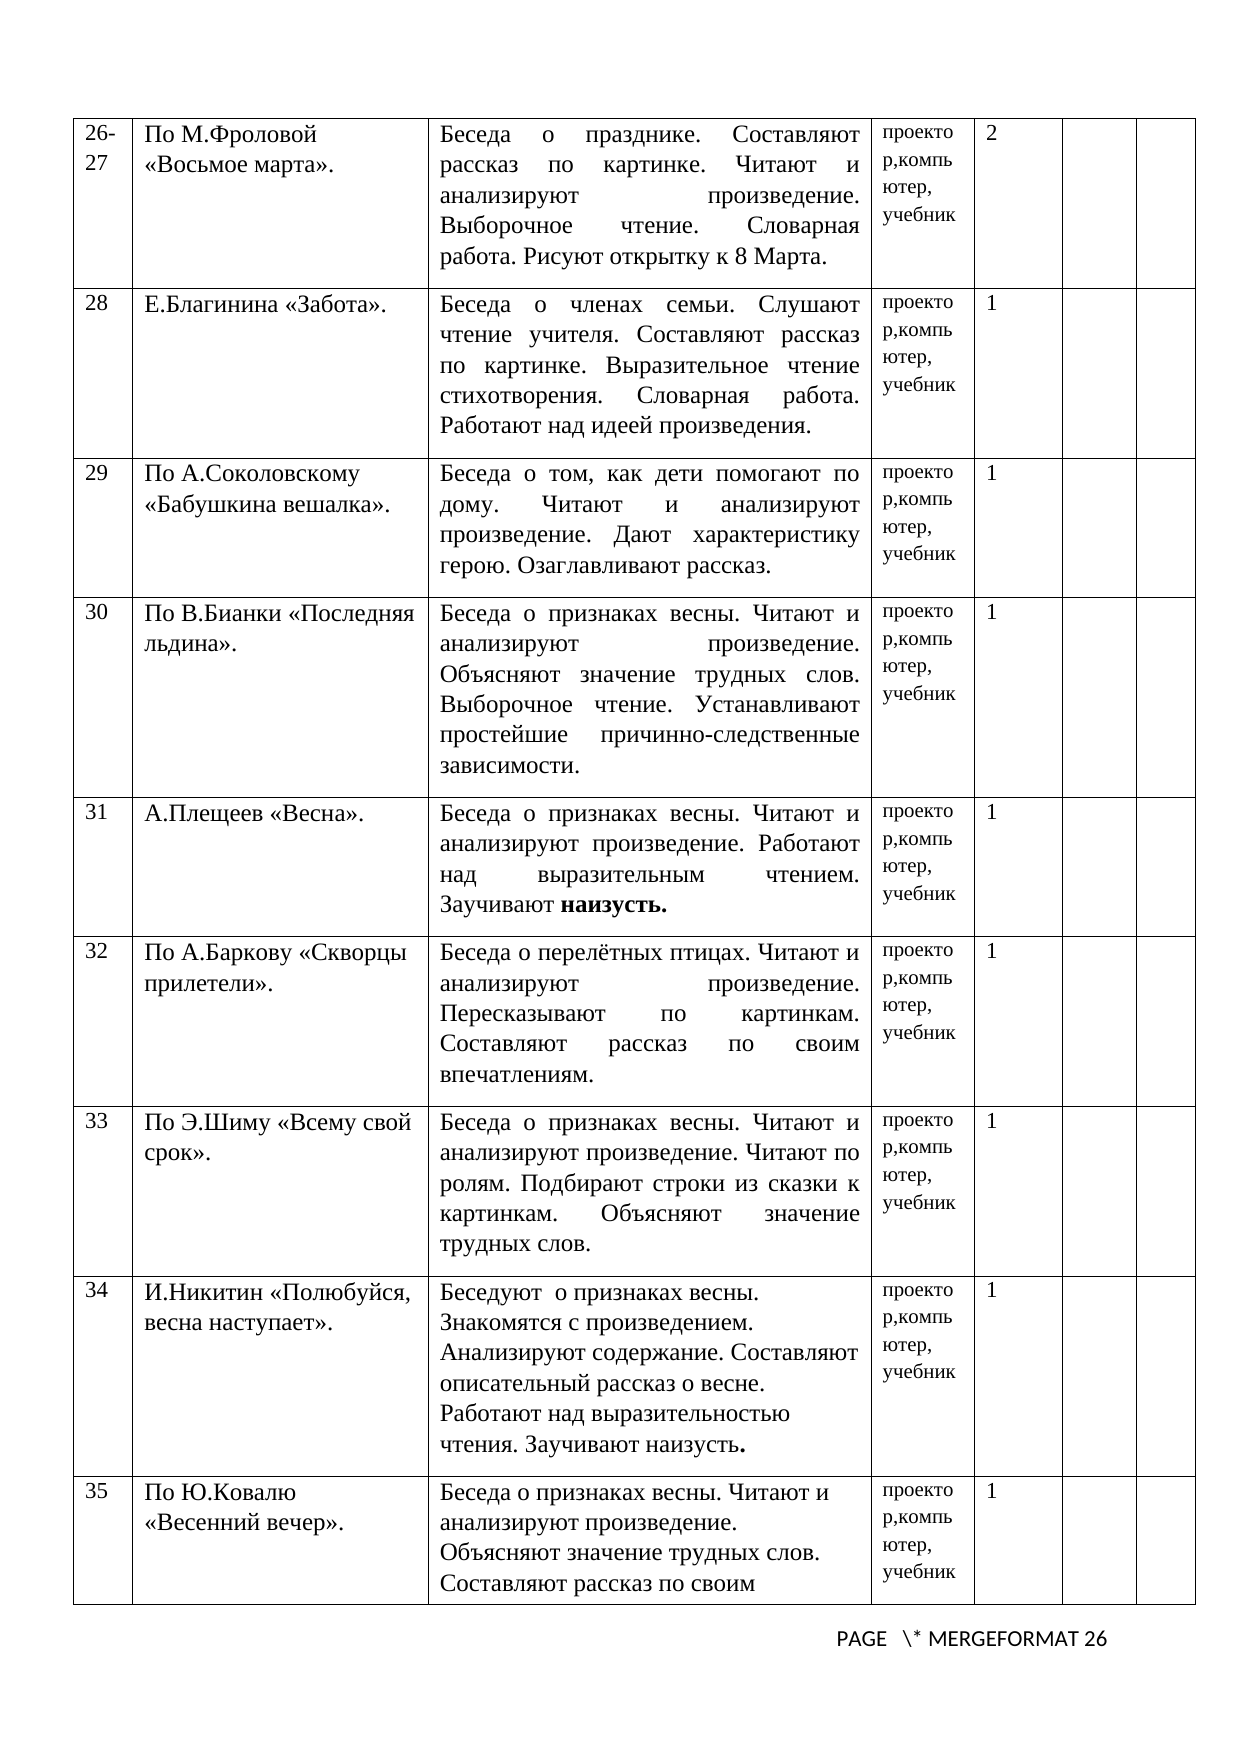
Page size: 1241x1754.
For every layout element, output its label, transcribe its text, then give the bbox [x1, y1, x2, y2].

table_cell 1 [975, 598, 1062, 797]
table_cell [133, 1477, 428, 1604]
table_cell Беседа о членах семьи. Слушают чтение учителя. Составляют рассказ по картинке. Выразительное чтение стихотворения. Словарная работа. Работают над идеей произведения. [429, 289, 871, 457]
table_cell [1063, 598, 1136, 797]
table_cell проектор,компьютер, учебник [872, 1277, 974, 1476]
table_cell 26-27 [74, 119, 132, 288]
table_cell [1063, 289, 1136, 457]
table_cell Е.Благинина «Забота». [133, 289, 428, 457]
table_cell Беседа о том, как дети помогают по дому. Читают и анализируют произведение. Дают характеристику герою. Озаглавливают рассказ. [429, 459, 871, 597]
table_cell 1 [975, 289, 1062, 457]
table_cell [1137, 289, 1195, 457]
table_cell 32 [74, 937, 132, 1106]
table_cell И.Никитин «Полюбуйся, весна наступает». [133, 1277, 428, 1476]
table_cell По Э.Шиму «Всему свой срок». [133, 1107, 428, 1276]
table_cell 29 [74, 459, 132, 597]
table_cell 35 [74, 1477, 132, 1604]
table_cell проектор,компьютер, учебник [872, 459, 974, 597]
table_cell [1063, 119, 1136, 288]
table_cell [1137, 1477, 1195, 1604]
table_cell [1063, 1477, 1136, 1604]
table_cell 28 [74, 289, 132, 457]
table_cell 1 [975, 1277, 1062, 1476]
table_cell По В.Бианки «Последняя льдина». [133, 598, 428, 797]
table_cell [1137, 937, 1195, 1106]
table_cell [1063, 798, 1136, 936]
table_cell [872, 119, 974, 288]
table_cell По А.Баркову «Скворцы прилетели». [133, 937, 428, 1106]
table_cell [1063, 459, 1136, 597]
table_cell [1063, 1107, 1136, 1276]
table_cell 30 [74, 598, 132, 797]
table_cell Беседа о празднике. Составляют рассказ по картинке. Читают и анализируют произведение. Выборочное чтение. Словарная работа. Рисуют открытку к 8 Марта. [429, 119, 871, 288]
table_cell проектор,компьютер, учебник [872, 937, 974, 1106]
table_cell По М.Фроловой «Восьмое марта». [133, 119, 428, 288]
table_cell 1 [975, 937, 1062, 1106]
table_cell проектор,компьютер, учебник [872, 598, 974, 797]
table_cell По А.Соколовскому «Бабушкина вешалка». [133, 459, 428, 597]
table_cell проектор,компьютер, учебник [872, 289, 974, 457]
table_cell проектор,компьютер, учебник [872, 798, 974, 936]
table_cell 1 [975, 798, 1062, 936]
table_cell Беседа о перелётных птицах. Читают и анализируют произведение. Пересказывают по картинкам. Составляют рассказ по своим впечатлениям. [429, 937, 871, 1106]
table_cell Беседа о признаках весны. Читают и анализируют произведение. Читают по ролям. Подбирают строки из сказки к картинкам. Объясняют значение трудных слов. [429, 1107, 871, 1276]
table_cell 1 [975, 1477, 1062, 1604]
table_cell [872, 1477, 974, 1604]
table_cell [1137, 598, 1195, 797]
table_cell [1063, 937, 1136, 1106]
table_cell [429, 1477, 871, 1604]
table_cell [1137, 798, 1195, 936]
table_cell 1 [975, 1107, 1062, 1276]
table_cell Беседа о признаках весны. Читают и анализируют произведение. Объясняют значение трудных слов. Выборочное чтение. Устанавливают простейшие причинно-следственные зависимости. [429, 598, 871, 797]
table_cell [1137, 459, 1195, 597]
table_cell А.Плещеев «Весна». [133, 798, 428, 936]
table_cell 33 [74, 1107, 132, 1276]
table_cell [1137, 1107, 1195, 1276]
table_cell проектор,компьютер, учебник [872, 1107, 974, 1276]
table_cell [1137, 1277, 1195, 1476]
table_cell Беседуют о признаках весны. Знакомятся с произведением. Анализируют содержание. Составляют описательный рассказ о весне. Работают над выразительностью чтения. Заучивают наизусть. [429, 1277, 871, 1476]
table_cell 31 [74, 798, 132, 936]
table_cell [1137, 119, 1195, 288]
table_cell [1063, 1277, 1136, 1476]
table_cell Беседа о признаках весны. Читают и анализируют произведение. Работают над выразительным чтением. Заучивают наизусть. [429, 798, 871, 936]
table_cell 34 [74, 1277, 132, 1476]
table_cell 2 [975, 119, 1062, 288]
table_cell 1 [975, 459, 1062, 597]
